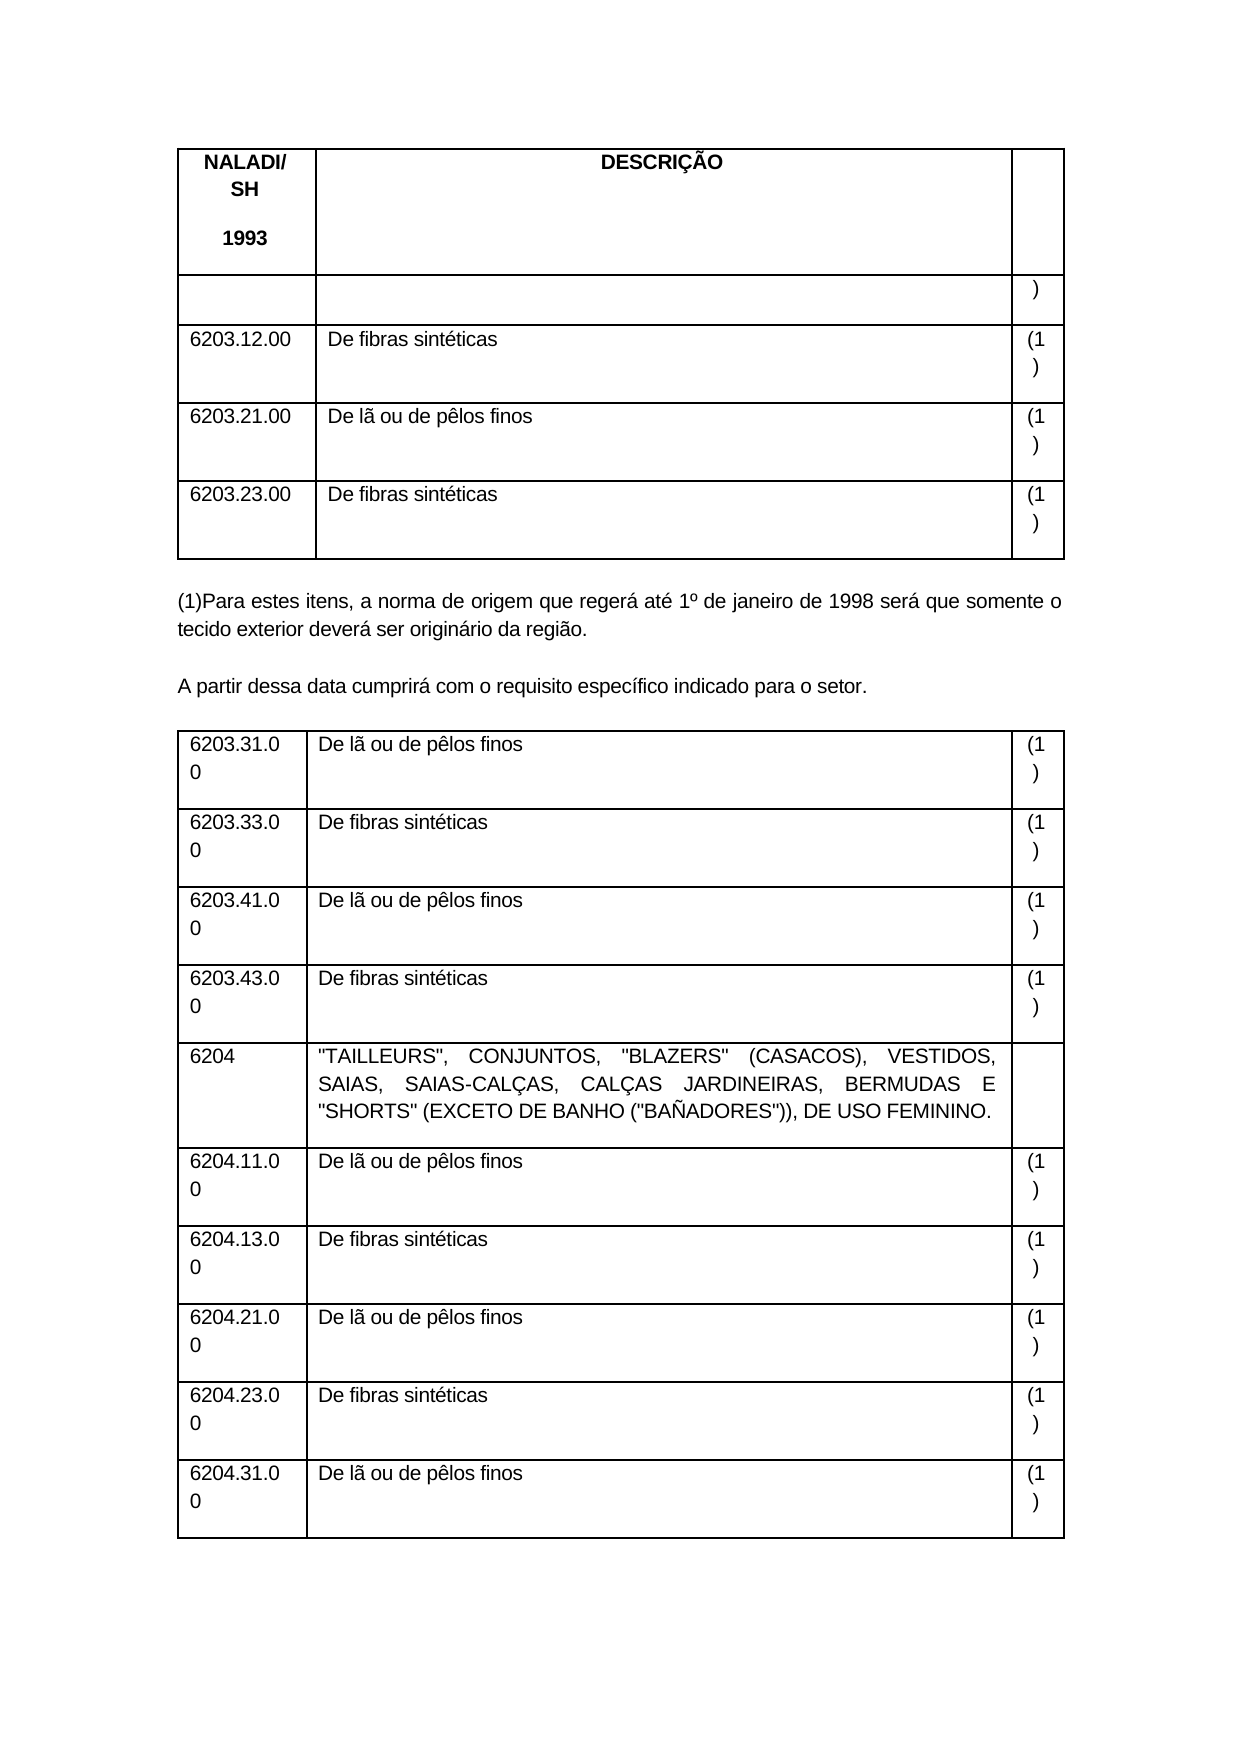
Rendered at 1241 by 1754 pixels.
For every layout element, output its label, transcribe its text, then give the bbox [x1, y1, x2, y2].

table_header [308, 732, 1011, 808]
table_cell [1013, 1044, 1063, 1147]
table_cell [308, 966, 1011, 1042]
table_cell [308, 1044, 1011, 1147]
text (1)Para estes itens, a norma de origem que regerá até 1º de janeiro de 1998 será que somente o tecido exterior deverá ser originário da região. [177, 589, 1063, 641]
text A partir dessa data cumprirá com o requisito específico indicado para o setor. [177, 673, 1063, 697]
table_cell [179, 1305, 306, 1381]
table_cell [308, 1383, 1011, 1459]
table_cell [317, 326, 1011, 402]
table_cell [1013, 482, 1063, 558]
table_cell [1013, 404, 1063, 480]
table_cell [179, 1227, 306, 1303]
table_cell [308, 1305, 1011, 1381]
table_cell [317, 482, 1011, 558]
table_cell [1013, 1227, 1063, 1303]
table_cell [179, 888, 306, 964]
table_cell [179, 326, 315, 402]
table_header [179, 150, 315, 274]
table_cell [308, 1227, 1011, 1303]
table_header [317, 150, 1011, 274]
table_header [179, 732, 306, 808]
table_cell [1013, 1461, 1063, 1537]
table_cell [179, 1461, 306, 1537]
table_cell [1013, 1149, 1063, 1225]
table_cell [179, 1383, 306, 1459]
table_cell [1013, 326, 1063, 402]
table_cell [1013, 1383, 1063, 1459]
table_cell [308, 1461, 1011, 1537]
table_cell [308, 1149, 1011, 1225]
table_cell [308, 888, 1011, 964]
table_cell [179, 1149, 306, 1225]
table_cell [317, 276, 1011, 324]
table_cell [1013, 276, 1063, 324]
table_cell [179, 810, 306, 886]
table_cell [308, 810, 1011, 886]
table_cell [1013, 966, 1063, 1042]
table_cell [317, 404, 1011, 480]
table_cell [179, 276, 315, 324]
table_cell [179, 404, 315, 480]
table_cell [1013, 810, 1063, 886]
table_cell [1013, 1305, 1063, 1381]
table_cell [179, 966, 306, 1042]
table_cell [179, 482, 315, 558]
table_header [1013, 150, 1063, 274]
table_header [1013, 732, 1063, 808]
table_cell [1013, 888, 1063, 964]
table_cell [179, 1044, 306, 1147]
